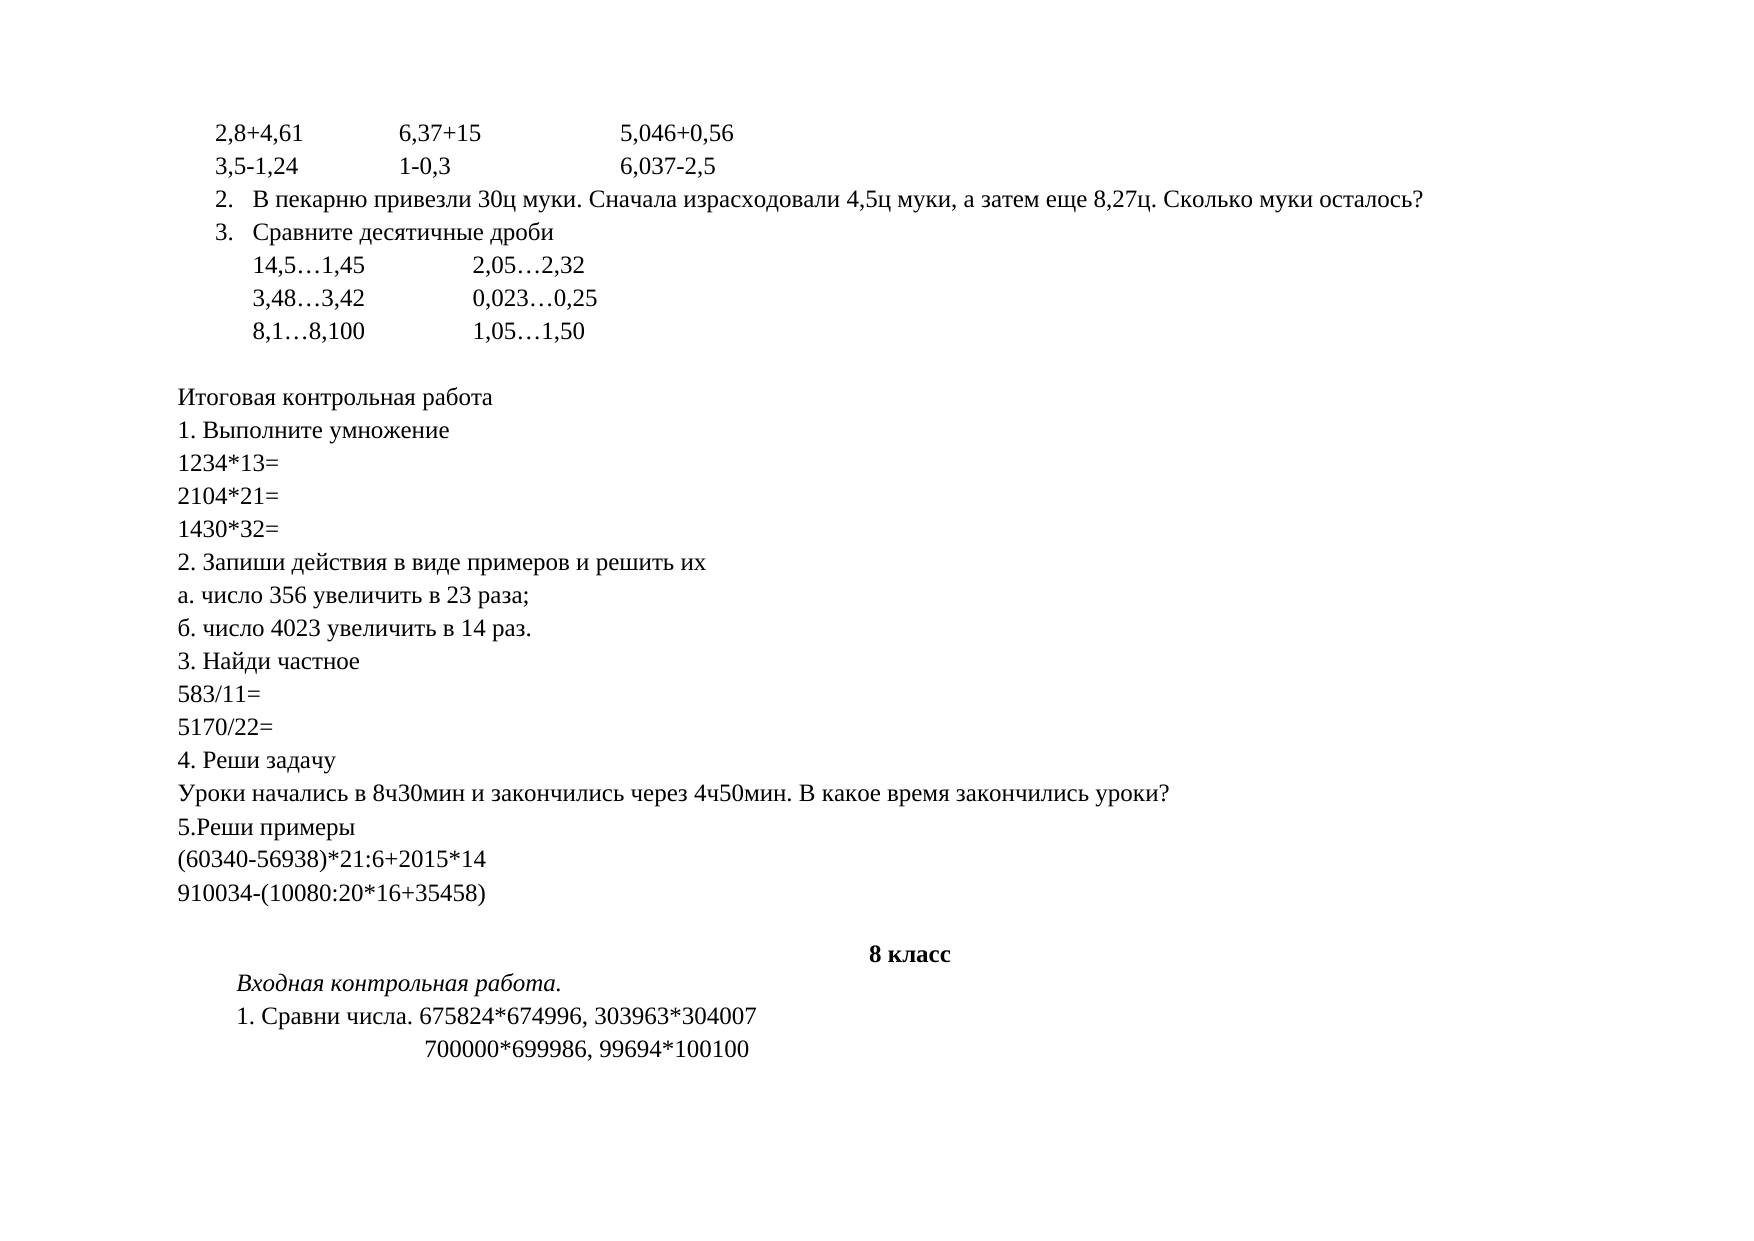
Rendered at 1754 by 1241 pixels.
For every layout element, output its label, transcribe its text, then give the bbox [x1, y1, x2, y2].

text 1. Сравни числа. 675824*674996, 303963*304007 [177, 1001, 1665, 1030]
text 3. Найди частное [177, 646, 1665, 675]
text 1430*32= [177, 514, 1665, 543]
text 8 класс [179, 939, 1640, 968]
text 3,5-1,24 1-0,3 6,037-2,5 [215, 151, 1665, 180]
list 8,1…8,100 1,05…1,50 [252, 316, 1665, 345]
text б. число 4023 увеличить в 14 раз. [177, 613, 1665, 642]
text 1. Выполните умножение [177, 415, 1665, 444]
text 910034-(10080:20*16+35458) [177, 878, 1665, 906]
list 14,5…1,45 2,05…2,32 [252, 250, 1665, 279]
text 1234*13= [177, 448, 1665, 477]
text Итоговая контрольная работа [177, 382, 1665, 411]
text 4. Реши задачу [177, 746, 1665, 774]
list В пекарню привезли 30ц муки. Сначала израсходовали 4,5ц муки, а затем еще 8,27ц. Сколько муки осталось? [215, 184, 1665, 213]
text (60340-56938)*21:6+2015*14 [177, 844, 1665, 873]
text 5170/22= [177, 712, 1665, 741]
text 2. Запиши действия в виде примеров и решить их [177, 547, 1665, 576]
text 700000*699986, 99694*100100 [177, 1034, 1665, 1063]
text 2,8+4,61 6,37+15 5,046+0,56 [215, 118, 1665, 147]
text 583/11= [177, 679, 1665, 708]
text 2104*21= [177, 481, 1665, 510]
text 5.Реши примеры [177, 812, 1665, 840]
text Уроки начались в 8ч30мин и закончились через 4ч50мин. В какое время закончились уроки? [177, 778, 1665, 807]
list 3,48…3,42 0,023…0,25 [252, 283, 1665, 312]
list Сравните десятичные дроби [215, 217, 1665, 246]
text Входная контрольная работа. [177, 968, 1665, 997]
text а. число 356 увеличить в 23 раза; [177, 580, 1665, 609]
